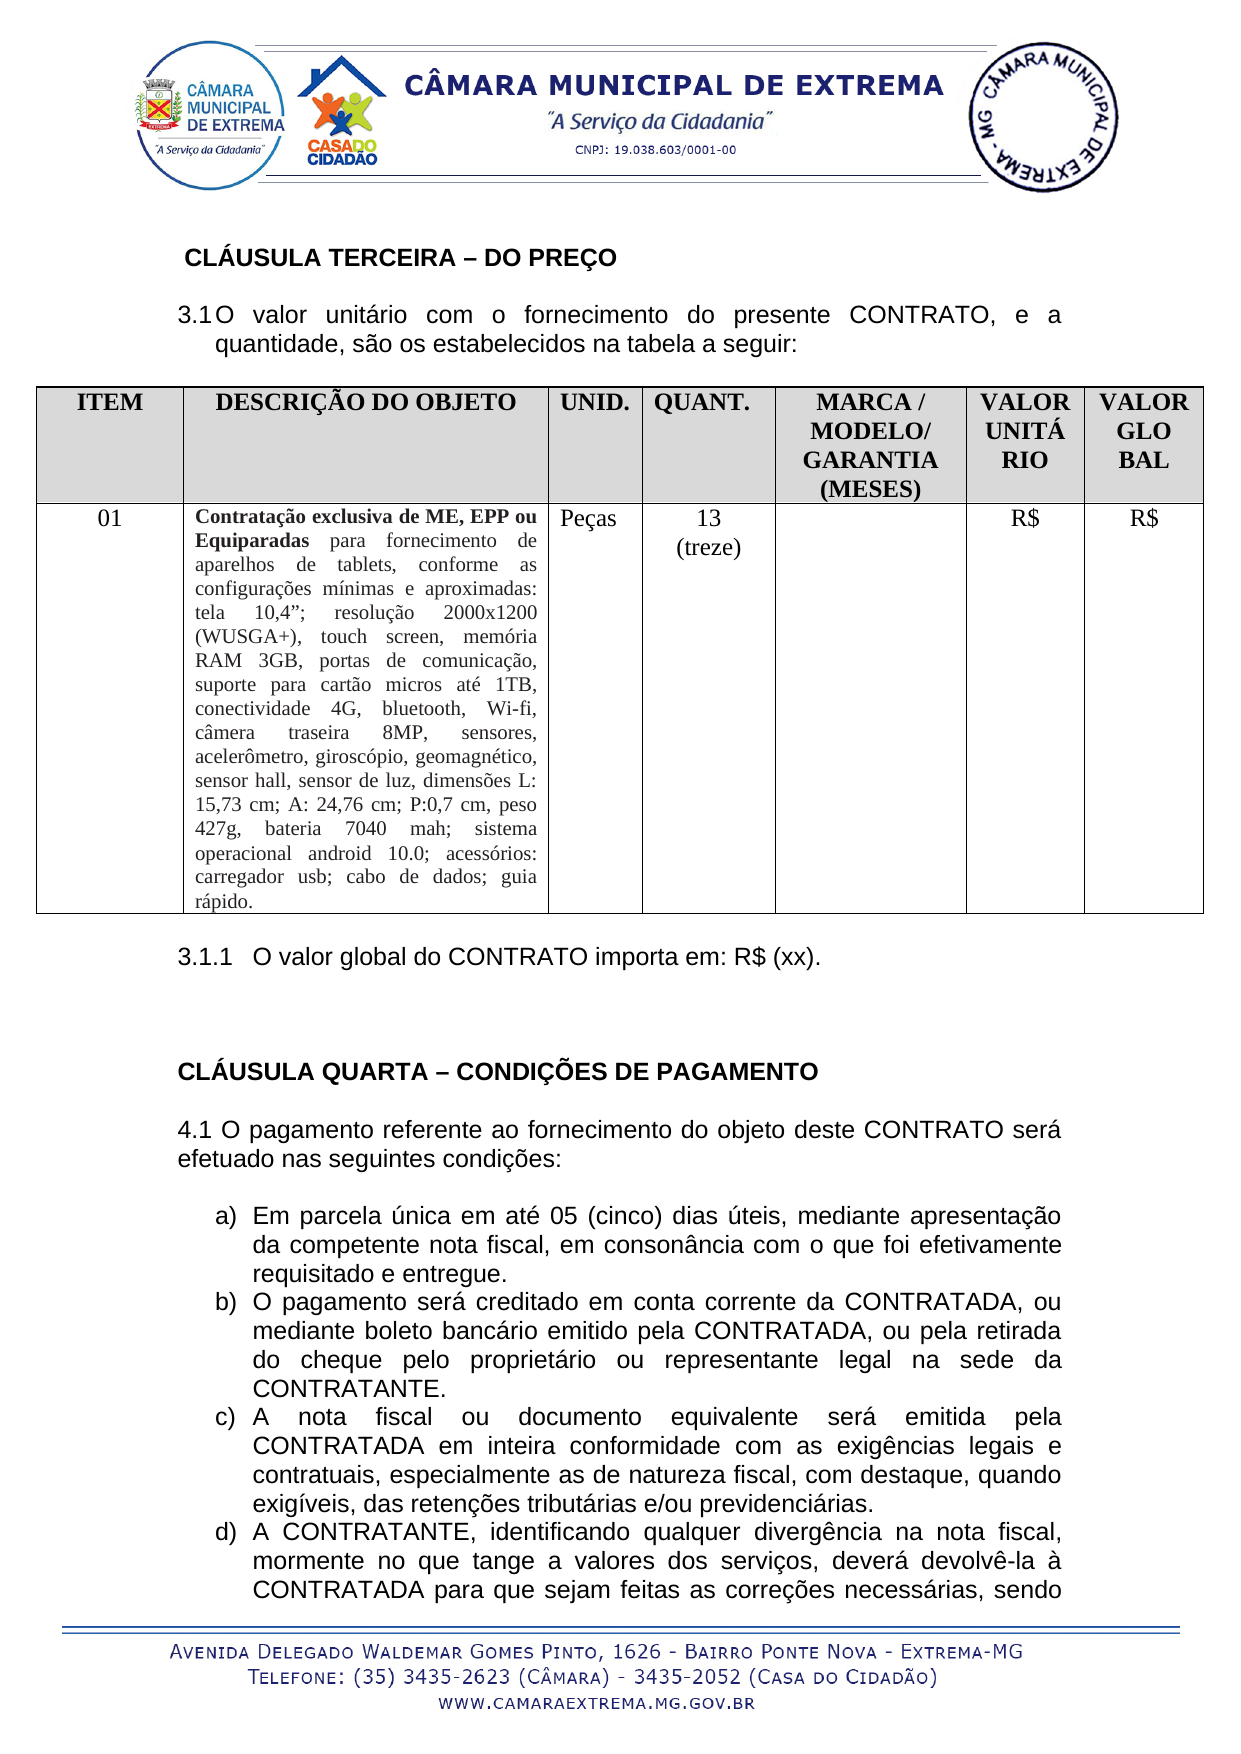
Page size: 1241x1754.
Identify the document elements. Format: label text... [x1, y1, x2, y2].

text CLÁUSULA QUARTA – CONDIÇÕES DE PAGAMENTO [177, 1057, 1063, 1086]
table_header DESCRIÇÃO DO OBJETO [184, 388, 548, 502]
list Em parcela única em até 05 (cinco) dias úteis, mediante apresentação da competente nota fiscal, em consonância com o que foi efetivamente requisitado e entregue. [215, 1201, 1063, 1287]
table_header QUANT. [643, 388, 775, 502]
text CLÁUSULA TERCEIRA – DO PREÇO [177, 243, 1063, 271]
table_header VALOR UNITÁRIO [967, 388, 1084, 502]
picture [124, 30, 1123, 221]
picture [46, 1615, 1194, 1724]
table_header VALOR GLO BAL [1085, 388, 1203, 502]
table_cell 01 [37, 504, 183, 913]
text 4.1 O pagamento referente ao fornecimento do objeto deste CONTRATO será efetuado nas seguintes condições: [177, 1115, 1063, 1172]
list O valor global do CONTRATO importa em: R$ (xx). [177, 942, 1063, 971]
table_cell [776, 504, 966, 913]
list A nota fiscal ou documento equivalente será emitida pela CONTRATADA em inteira conformidade com as exigências legais e contratuais, especialmente as de natureza fiscal, com destaque, quando exigíveis, das retenções tributárias e/ou previdenciárias. [215, 1402, 1063, 1517]
list O pagamento será creditado em conta corrente da CONTRATADA, ou mediante boleto bancário emitido pela CONTRATADA, ou pela retirada do cheque pelo proprietário ou representante legal na sede da CONTRATANTE. [215, 1287, 1063, 1402]
list O valor unitário com o fornecimento do presente CONTRATO, e a quantidade, são os estabelecidos na tabela a seguir: [177, 300, 1063, 358]
table_header ITEM [37, 388, 183, 502]
table_cell 13 (treze) [643, 504, 775, 913]
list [215, 1517, 1063, 1604]
table_cell Peças [549, 504, 642, 913]
table_header MARCA / MODELO/ GARANTIA (MESES) [776, 388, 966, 502]
table_cell Contratação exclusiva de ME, EPP ou Equiparadas para fornecimento de aparelhos de tablets, conforme as configurações mínimas e aproximadas: tela 10,4”; resolução 2000x1200 (WUSGA+), touch screen, memória RAM 3GB, portas de comunicação, suporte para cartão micros até 1TB, conectividade 4G, bluetooth, Wi-fi, câmera traseira 8MP, sensores, acelerômetro, giroscópio, geomagnético, sensor hall, sensor de luz, dimensões L: 15,73 cm; A: 24,76 cm; P:0,7 cm, peso 427g, bateria 7040 mah; sistema operacional android 10.0; acessórios: carregador usb; cabo de dados; guia rápido. [184, 504, 548, 913]
table_cell R$ [967, 504, 1084, 913]
table_cell R$ [1085, 504, 1203, 913]
table_header UNID. [549, 388, 642, 502]
